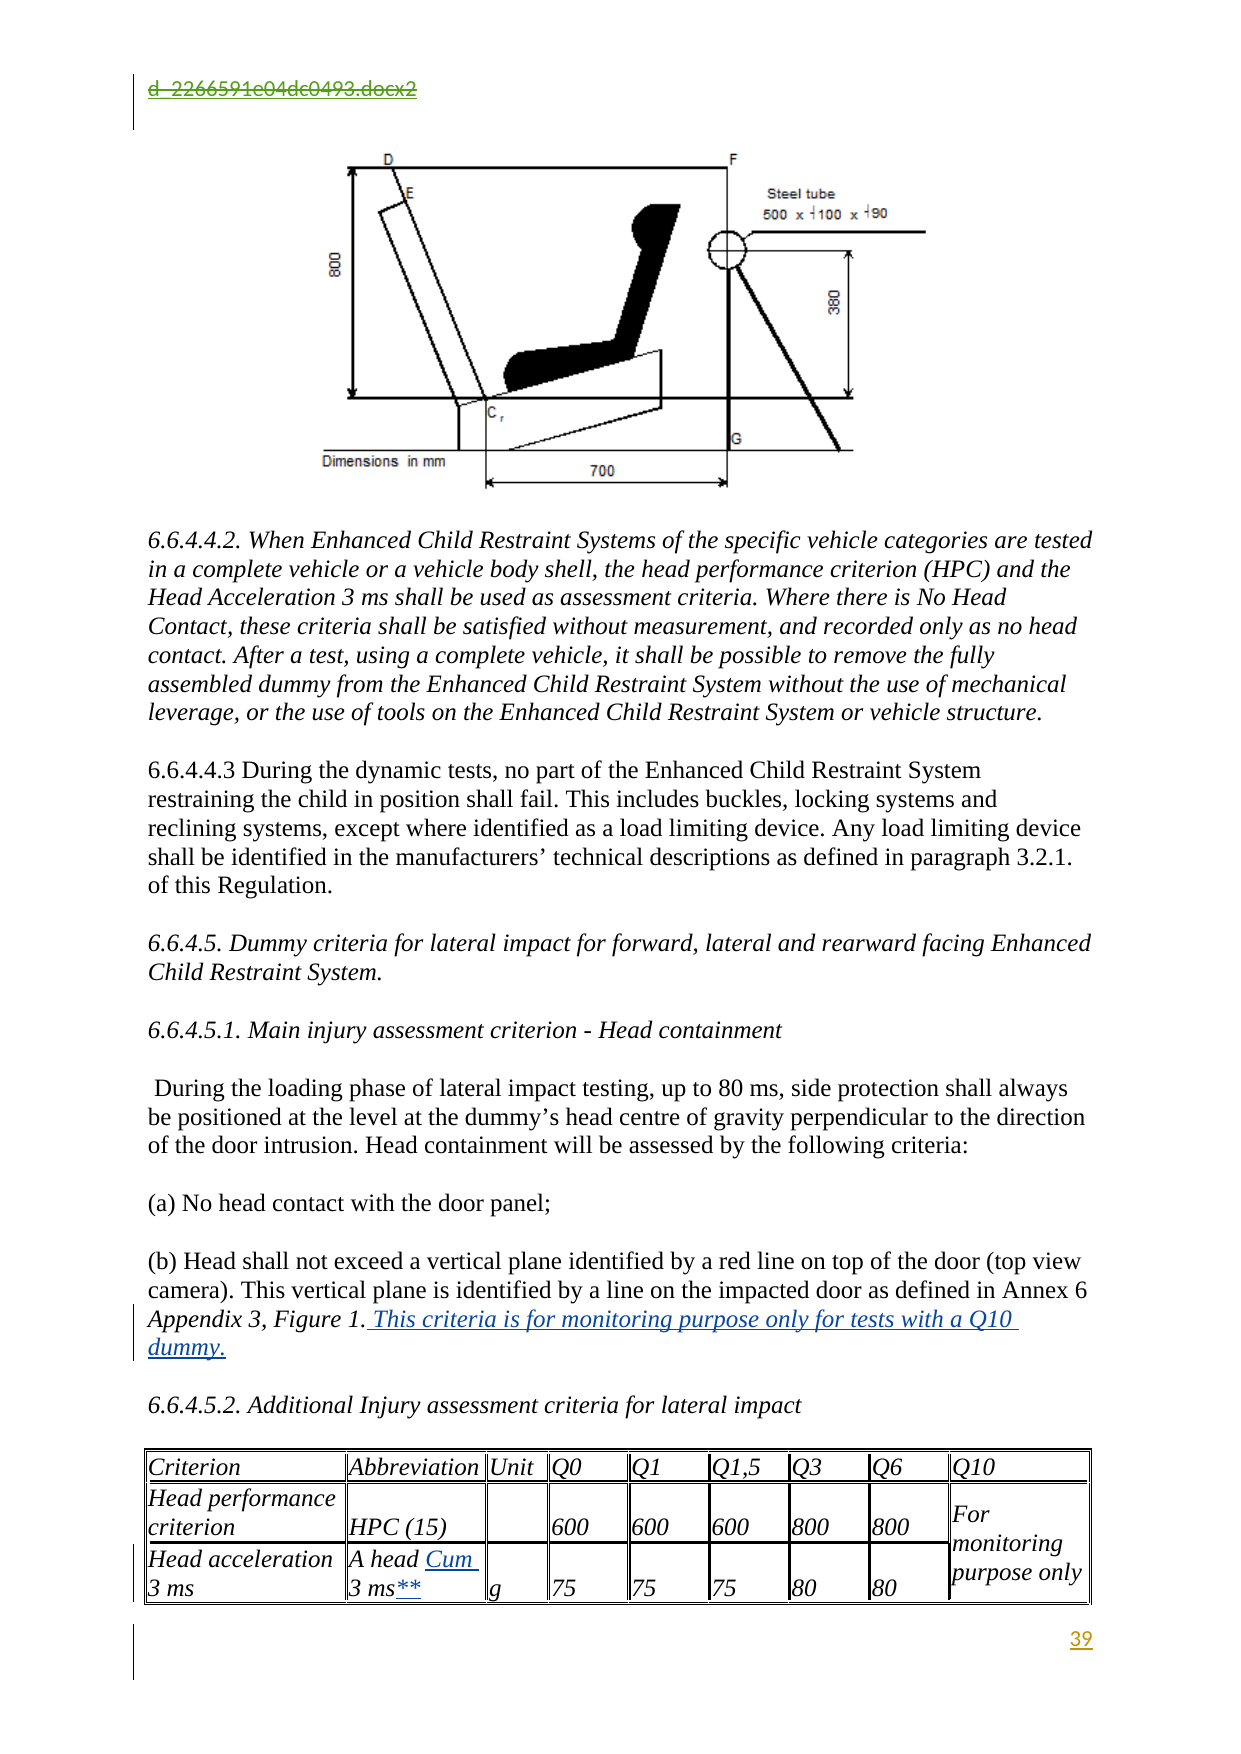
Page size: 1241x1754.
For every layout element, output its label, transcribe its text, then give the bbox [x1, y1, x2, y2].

table_cell [488, 1484, 547, 1541]
text 6.6.4.5. Dummy criteria for lateral impact for forward, lateral and rearward facing Enhanced Child Restraint System. [148, 928, 1092, 986]
table_header Criterion [147, 1452, 346, 1480]
table_cell 800 [871, 1484, 948, 1541]
table_cell 600 [631, 1484, 708, 1541]
text (b) Head shall not exceed a vertical plane identified by a red line on top of the door (top view camera). This vertical plane is identified by a line on the impacted door as defined in Annex 6 Appendix 3, Figure 1. [148, 1246, 1092, 1361]
table_cell 600 [550, 1484, 627, 1541]
table_header Unit [487, 1452, 549, 1480]
table_header Abbreviation [346, 1452, 487, 1480]
table_cell 800 [791, 1484, 868, 1541]
picture [307, 147, 933, 496]
text 6.6.4.4.3 During the dynamic tests, no part of the Enhanced Child Restraint System restraining the child in position shall fail. This includes buckles, locking systems and reclining systems, except where identified as a load limiting device. Any load limiting device shall be identified in the manufacturers’ technical descriptions as defined in paragraph 3.2.1. of this Regulation. [148, 755, 1092, 899]
text During the loading phase of lateral impact testing, up to 80 ms, side protection shall always be positioned at the level at the dummy’s head centre of gravity perpendicular to the direction of the door intrusion. Head containment will be assessed by the following criteria: [148, 1073, 1092, 1159]
table_cell g [487, 1544, 549, 1602]
table_header Q10 [950, 1452, 1089, 1480]
table_cell 600 [711, 1484, 788, 1541]
text 6.6.4.5.2. Additional Injury assessment criteria for lateral impact [148, 1390, 1092, 1419]
table_cell Head acceleration 3 ms [147, 1541, 346, 1602]
text (a) No head contact with the door panel; [148, 1188, 1092, 1217]
table_cell 75 [709, 1544, 789, 1602]
table_header Q1 [629, 1450, 709, 1480]
table_cell HPC (15) [348, 1484, 485, 1541]
table_cell 80 [789, 1544, 869, 1602]
text 6.6.4.5.1. Main injury assessment criterion - Head containment [148, 1015, 1092, 1044]
table_header Q0 [549, 1450, 629, 1480]
table_cell 75 [549, 1541, 629, 1602]
table_cell For monitoring purpose only [950, 1480, 1089, 1602]
table_cell 80 [869, 1544, 949, 1602]
table_header Q6 [869, 1452, 949, 1480]
table_cell 75 [629, 1544, 709, 1602]
text 6.6.4.4.2. When Enhanced Child Restraint Systems of the specific vehicle categories are tested in a complete vehicle or a vehicle body shell, the head performance criterion (HPC) and the Head Acceleration 3 ms shall be used as assessment criteria. Where there is No Head Contact, these criteria shall be satisfied without measurement, and recorded only as no head contact. After a test, using a complete vehicle, it shall be possible to remove the fully assembled dummy from the Enhanced Child Restraint System without the use of mechanical leverage, or the use of tools on the Enhanced Child Restraint System or vehicle structure. [148, 525, 1092, 726]
table_header Q3 [789, 1452, 869, 1480]
table_cell Head performance criterion [147, 1480, 345, 1541]
table_cell A head 3 ms [346, 1544, 487, 1602]
table_header Q1,5 [709, 1450, 789, 1480]
